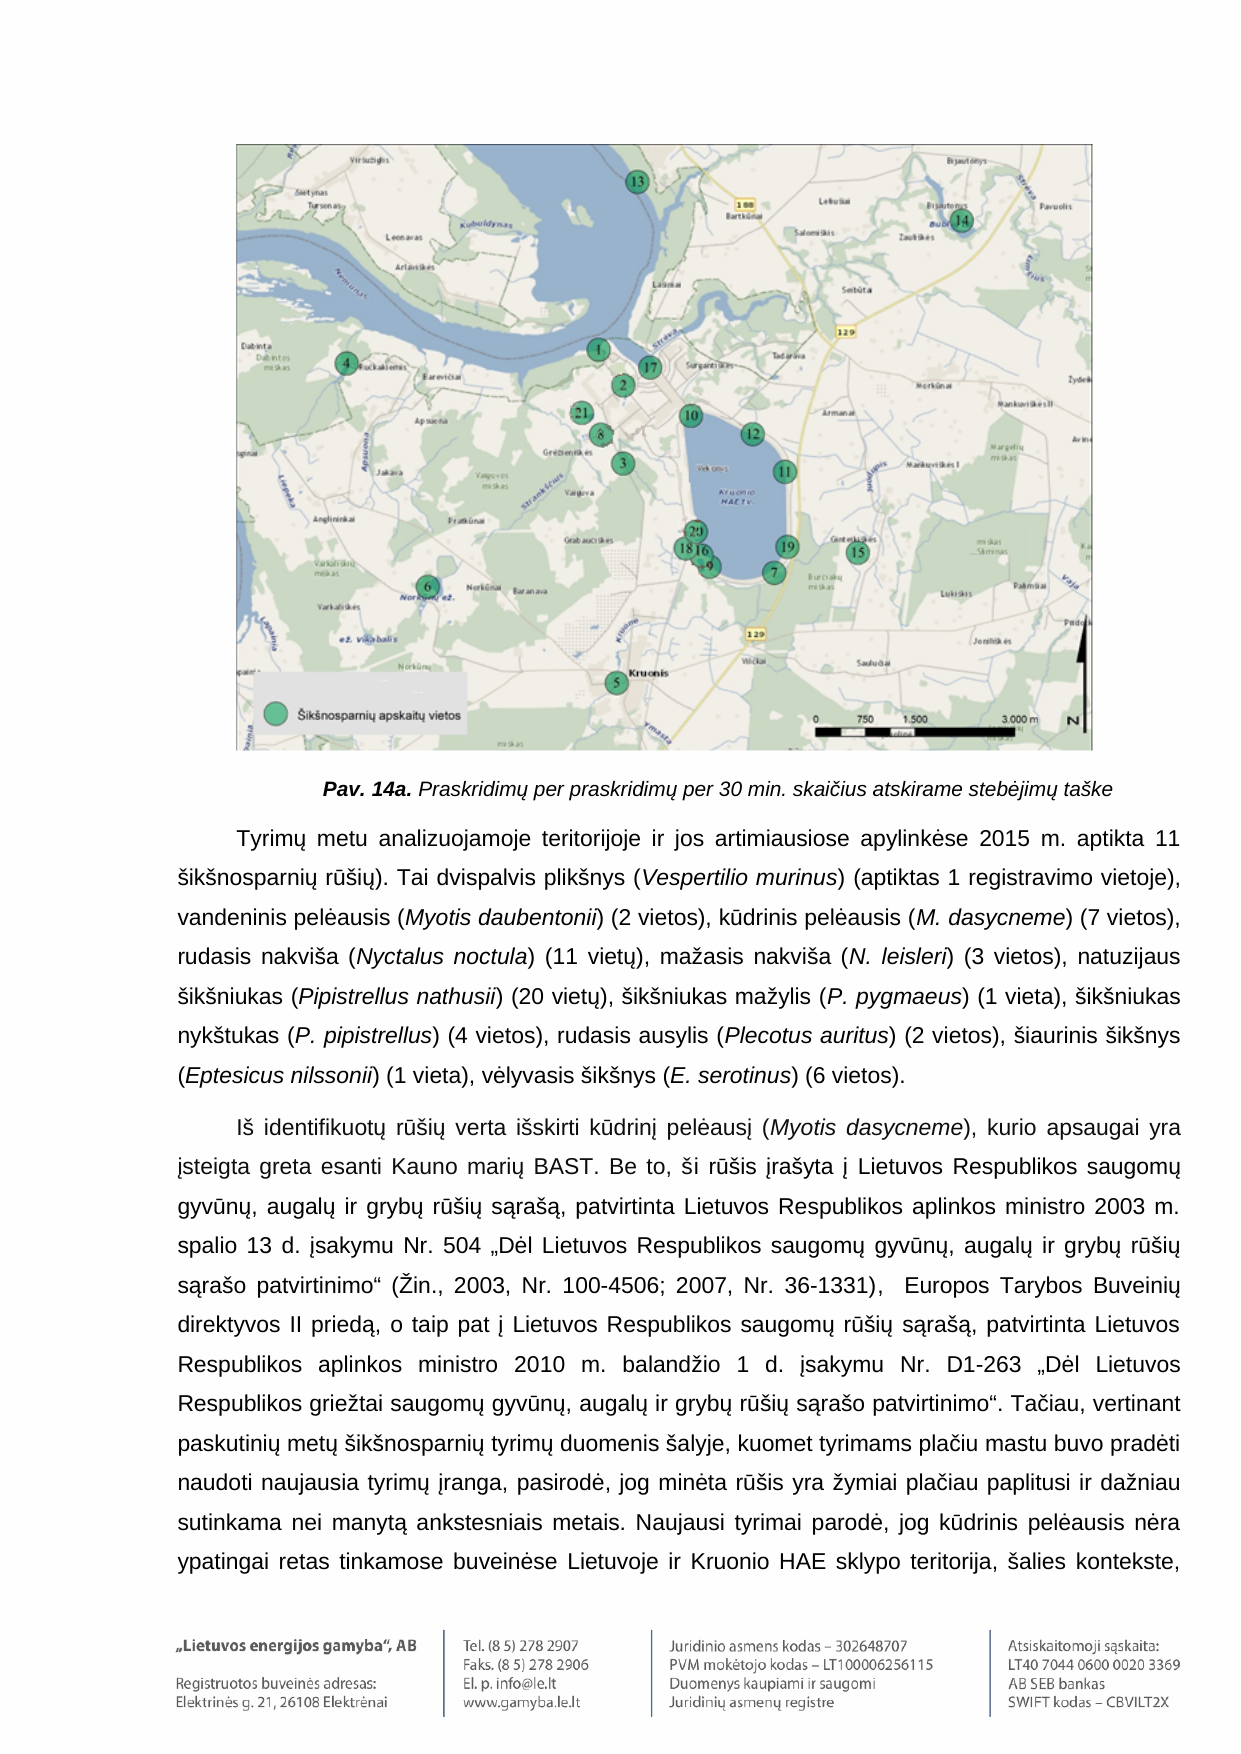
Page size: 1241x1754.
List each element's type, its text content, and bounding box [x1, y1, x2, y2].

text Pav. 14a. Praskridimų per praskridimų per 30 min. skaičius atskirame stebėjimų taške [177, 776, 1181, 800]
text Tyrimų metu analizuojamoje teritorijoje ir jos artimiausiose apylinkėse 2015 m. aptikta 11 šikšnosparnių rūšių). Tai dvispalvis plikšnys (Vespertilio murinus) (aptiktas 1 registravimo vietoje), vandeninis pelėausis (Myotis daubentonii) (2 vietos), kūdrinis pelėausis (M. dasycneme) (7 vietos), rudasis nakviša (Nyctalus noctula) (11 vietų), mažasis nakviša (N. leisleri) (3 vietos), natuzijaus šikšniukas (Pipistrellus nathusii) (20 vietų), šikšniukas mažylis (P. pygmaeus) (1 vieta), šikšniukas nykštukas (P. pipistrellus) (4 vietos), rudasis ausylis (Plecotus auritus) (2 vietos), šiaurinis šikšnys (Eptesicus nilssonii) (1 vieta), vėlyvasis šikšnys (E. serotinus) (6 vietos). [177, 825, 1181, 1088]
picture [0, 0, 1241, 1754]
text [177, 1114, 1181, 1574]
